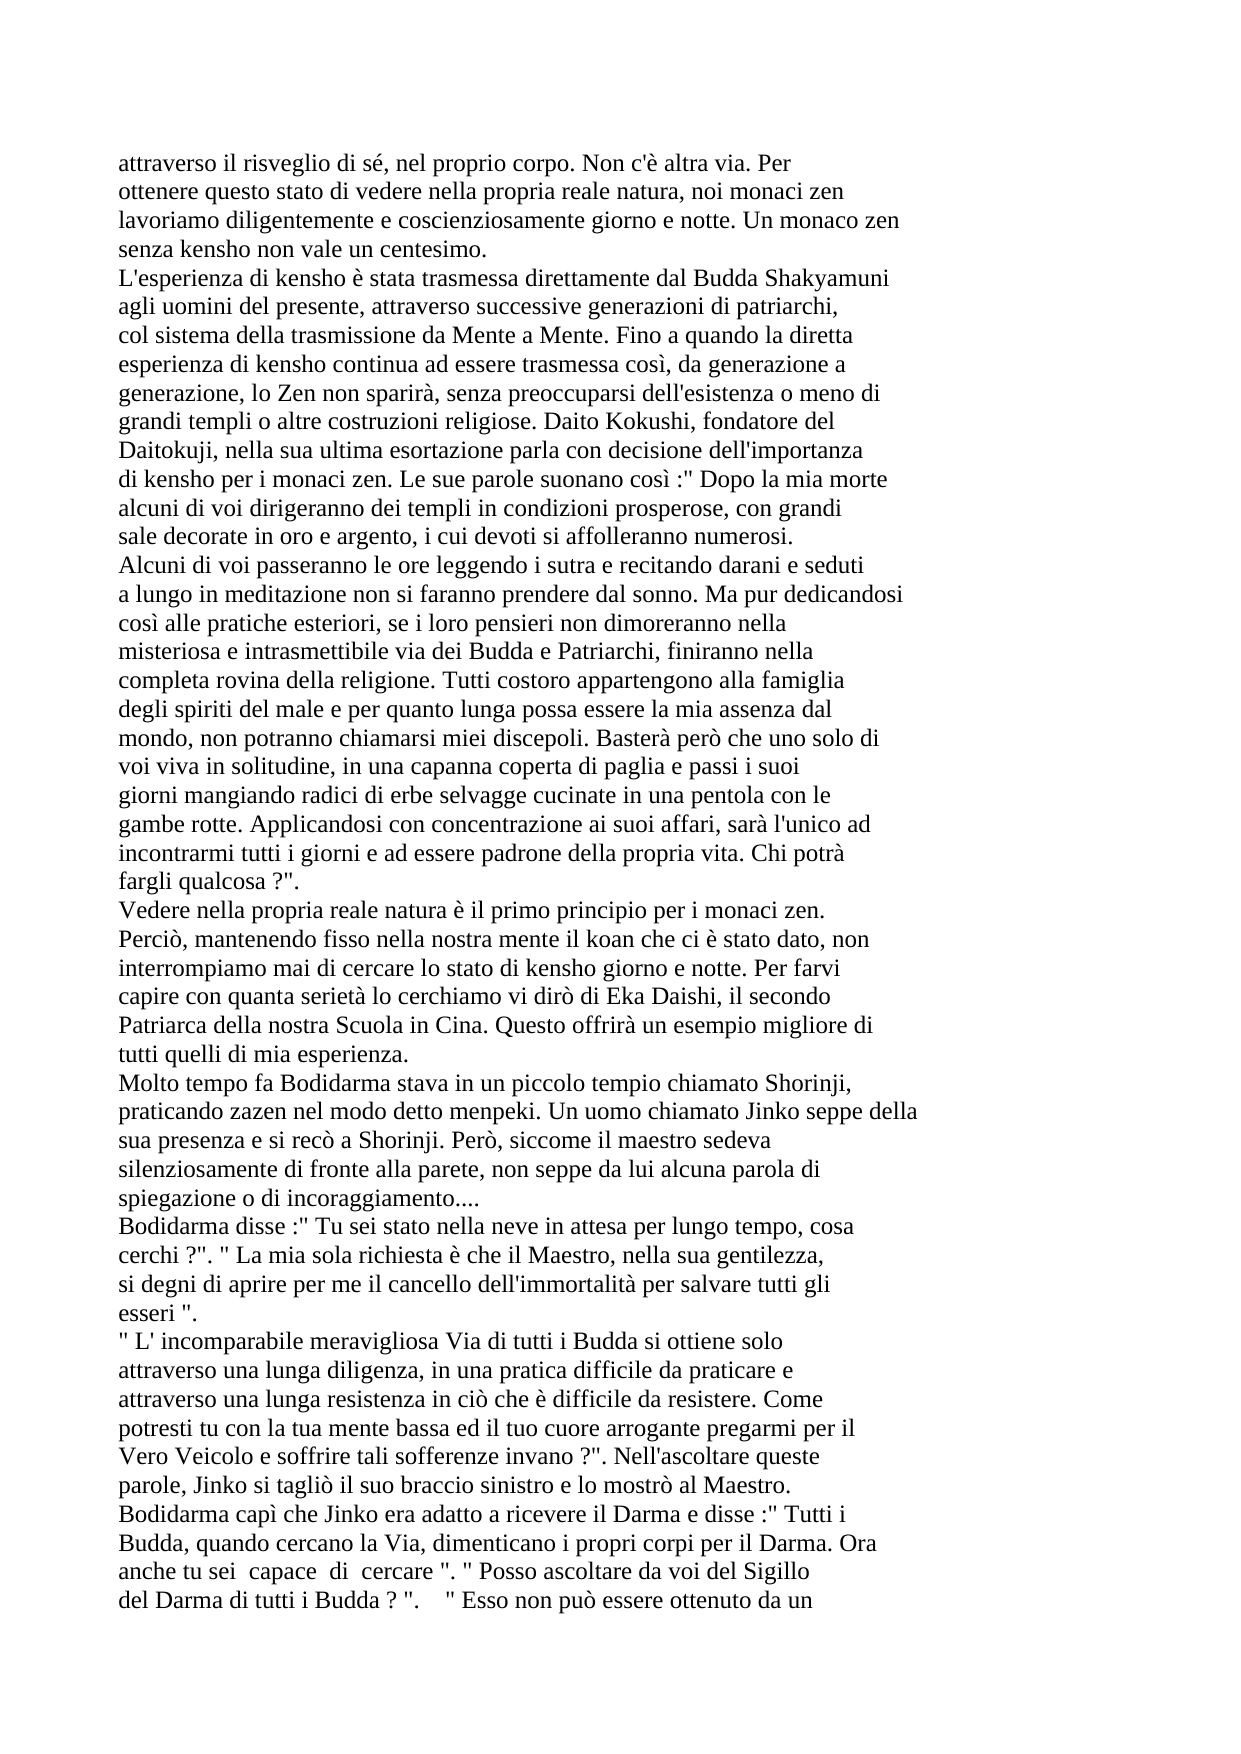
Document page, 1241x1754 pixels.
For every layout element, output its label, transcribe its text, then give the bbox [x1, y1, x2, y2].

text Alcuni di voi passeranno le ore leggendo i sutra e recitando darani e seduti [118, 550, 1122, 579]
text spiegazione o di incoraggiamento.... [118, 1183, 1122, 1211]
text alcuni di voi dirigeranno dei templi in condizioni prosperose, con grandi [118, 493, 1122, 521]
text praticando zazen nel modo detto menpeki. Un uomo chiamato Jinko seppe della [118, 1096, 1122, 1125]
text Molto tempo fa Bodidarma stava in un piccolo tempio chiamato Shorinji, [118, 1068, 1122, 1096]
text esperienza di kensho continua ad essere trasmessa così, da generazione a [118, 349, 1122, 378]
text Bodidarma capì che Jinko era adatto a ricevere il Darma e disse :" Tutti i [118, 1499, 1122, 1528]
text parole, Jinko si tagliò il suo braccio sinistro e lo mostrò al Maestro. [118, 1470, 1122, 1499]
text voi viva in solitudine, in una capanna coperta di paglia e passi i suoi [118, 751, 1122, 780]
text fargli qualcosa ?". [118, 866, 1122, 895]
text L'esperienza di kensho è stata trasmessa direttamente dal Budda Shakyamuni [118, 263, 1122, 291]
text Daitokuji, nella sua ultima esortazione parla con decisione dell'importanza [118, 435, 1122, 464]
text incontrarmi tutti i giorni e ad essere padrone della propria vita. Chi potrà [118, 838, 1122, 866]
text a lungo in meditazione non si faranno prendere dal sonno. Ma pur dedicandosi [118, 579, 1122, 608]
text attraverso il risveglio di sé, nel proprio corpo. Non c'è altra via. Per [118, 148, 1122, 176]
text Perciò, mantenendo fisso nella nostra mente il koan che ci è stato dato, non [118, 924, 1122, 953]
text lavoriamo diligentemente e coscienziosamente giorno e notte. Un monaco zen [118, 205, 1122, 234]
text sua presenza e si recò a Shorinji. Però, siccome il maestro sedeva [118, 1125, 1122, 1154]
text attraverso una lunga diligenza, in una pratica difficile da praticare e [118, 1355, 1122, 1384]
text ottenere questo stato di vedere nella propria reale natura, noi monaci zen [118, 176, 1122, 205]
text Vero Veicolo e soffrire tali sofferenze invano ?". Nell'ascoltare queste [118, 1441, 1122, 1470]
text degli spiriti del male e per quanto lunga possa essere la mia assenza dal [118, 694, 1122, 723]
text mondo, non potranno chiamarsi miei discepoli. Basterà però che uno solo di [118, 723, 1122, 751]
text gambe rotte. Applicandosi con concentrazione ai suoi affari, sarà l'unico ad [118, 809, 1122, 838]
text così alle pratiche esteriori, se i loro pensieri non dimoreranno nella [118, 608, 1122, 636]
text esseri ". [118, 1298, 1122, 1326]
text capire con quanta serietà lo cerchiamo vi dirò di Eka Daishi, il secondo [118, 981, 1122, 1010]
text cerchi ?". " La mia sola richiesta è che il Maestro, nella sua gentilezza, [118, 1240, 1122, 1269]
text tutti quelli di mia esperienza. [118, 1039, 1122, 1068]
text misteriosa e intrasmettibile via dei Budda e Patriarchi, finiranno nella [118, 636, 1122, 665]
text di kensho per i monaci zen. Le sue parole suonano così :" Dopo la mia morte [118, 464, 1122, 493]
text generazione, lo Zen non sparirà, senza preoccuparsi dell'esistenza o meno di [118, 378, 1122, 406]
text Bodidarma disse :" Tu sei stato nella neve in attesa per lungo tempo, cosa [118, 1211, 1122, 1240]
text grandi templi o altre costruzioni religiose. Daito Kokushi, fondatore del [118, 406, 1122, 435]
text Patriarca della nostra Scuola in Cina. Questo offrirà un esempio migliore di [118, 1010, 1122, 1039]
text anche tu sei capace di cercare ". " Posso ascoltare da voi del Sigillo [118, 1556, 1122, 1585]
text potresti tu con la tua mente bassa ed il tuo cuore arrogante pregarmi per il [118, 1413, 1122, 1441]
text giorni mangiando radici di erbe selvagge cucinate in una pentola con le [118, 780, 1122, 809]
text agli uomini del presente, attraverso successive generazioni di patriarchi, [118, 291, 1122, 320]
text col sistema della trasmissione da Mente a Mente. Fino a quando la diretta [118, 320, 1122, 349]
text attraverso una lunga resistenza in ciò che è difficile da resistere. Come [118, 1384, 1122, 1413]
text si degni di aprire per me il cancello dell'immortalità per salvare tutti gli [118, 1269, 1122, 1298]
text silenziosamente di fronte alla parete, non seppe da lui alcuna parola di [118, 1154, 1122, 1183]
text del Darma di tutti i Budda ? ". " Esso non può essere ottenuto da un [118, 1585, 1122, 1614]
text interrompiamo mai di cercare lo stato di kensho giorno e notte. Per farvi [118, 953, 1122, 981]
text senza kensho non vale un centesimo. [118, 234, 1122, 263]
text Vedere nella propria reale natura è il primo principio per i monaci zen. [118, 895, 1122, 924]
text " L' incomparabile meravigliosa Via di tutti i Budda si ottiene solo [118, 1326, 1122, 1355]
text Budda, quando cercano la Via, dimenticano i propri corpi per il Darma. Ora [118, 1528, 1122, 1556]
text completa rovina della religione. Tutti costoro appartengono alla famiglia [118, 665, 1122, 694]
text sale decorate in oro e argento, i cui devoti si affolleranno numerosi. [118, 521, 1122, 550]
